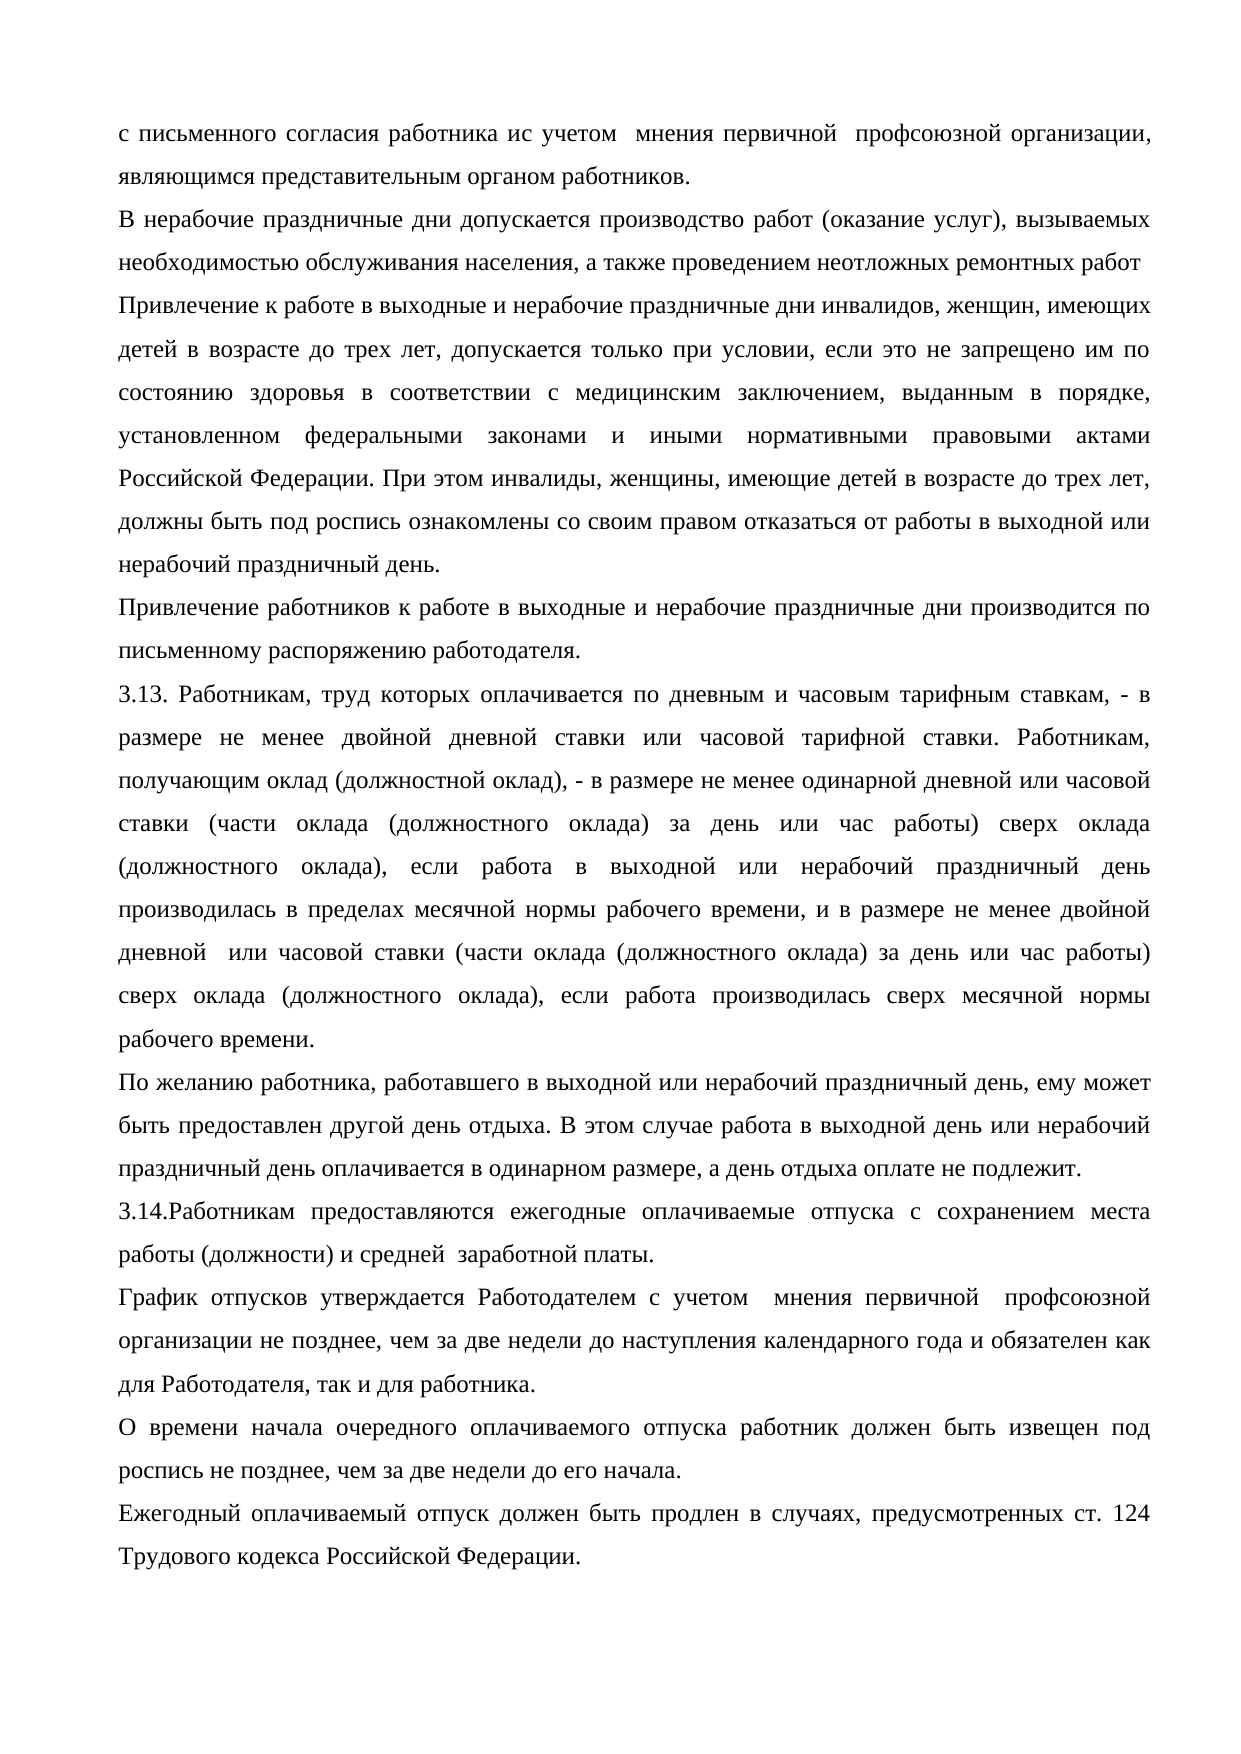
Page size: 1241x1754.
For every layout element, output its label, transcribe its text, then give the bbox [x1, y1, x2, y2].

text По желанию работника, работавшего в выходной или нерабочий праздничный день, ему может быть предоставлен другой день отдыха. В этом случае работа в выходной день или нерабочий праздничный день оплачивается в одинарном размере, а день отдыха оплате не подлежит. [118, 1067, 1152, 1182]
text О времени начала очередного оплачиваемого отпуска работник должен быть извещен под роспись не позднее, чем за две недели до его начала. [118, 1412, 1152, 1484]
text 3.14.Работникам предоставляются ежегодные оплачиваемые отпуска с сохранением места работы (должности) и средней заработной платы. [118, 1196, 1152, 1268]
text Ежегодный оплачиваемый отпуск должен быть продлен в случаях, предусмотренных ст. 124 Трудового кодекса Российской Федерации. [118, 1498, 1152, 1570]
text Привлечение к работе в выходные и нерабочие праздничные дни инвалидов, женщин, имеющих детей в возрасте до трех лет, допускается только при условии, если это не запрещено им по состоянию здоровья в соответствии с медицинским заключением, выданным в порядке, установленном федеральными законами и иными нормативными правовыми актами Российской Федерации. При этом инвалиды, женщины, имеющие детей в возрасте до трех лет, должны быть под роспись ознакомлены со своим правом отказаться от работы в выходной или нерабочий праздничный день. [118, 291, 1152, 578]
text Привлечение работников к работе в выходные и нерабочие праздничные дни производится по письменному распоряжению работодателя. [118, 592, 1152, 664]
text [118, 118, 1152, 190]
text В нерабочие праздничные дни допускается производство работ (оказание услуг), вызываемых необходимостью обслуживания населения, а также проведением неотложных ремонтных работ [118, 204, 1152, 276]
text График отпусков утверждается Работодателем с учетом мнения первичной профсоюзной организации не позднее, чем за две недели до наступления календарного года и обязателен как для Работодателя, так и для работника. [118, 1282, 1152, 1397]
text 3.13. Работникам, труд которых оплачивается по дневным и часовым тарифным ставкам, - в размере не менее двойной дневной ставки или часовой тарифной ставки. Работникам, получающим оклад (должностной оклад), - в размере не менее одинарной дневной или часовой ставки (части оклада (должностного оклада) за день или час работы) сверх оклада (должностного оклада), если работа в выходной или нерабочий праздничный день производилась в пределах месячной нормы рабочего времени, и в размере не менее двойной дневной или часовой ставки (части оклада (должностного оклада) за день или час работы) сверх оклада (должностного оклада), если работа производилась сверх месячной нормы рабочего времени. [118, 679, 1152, 1052]
